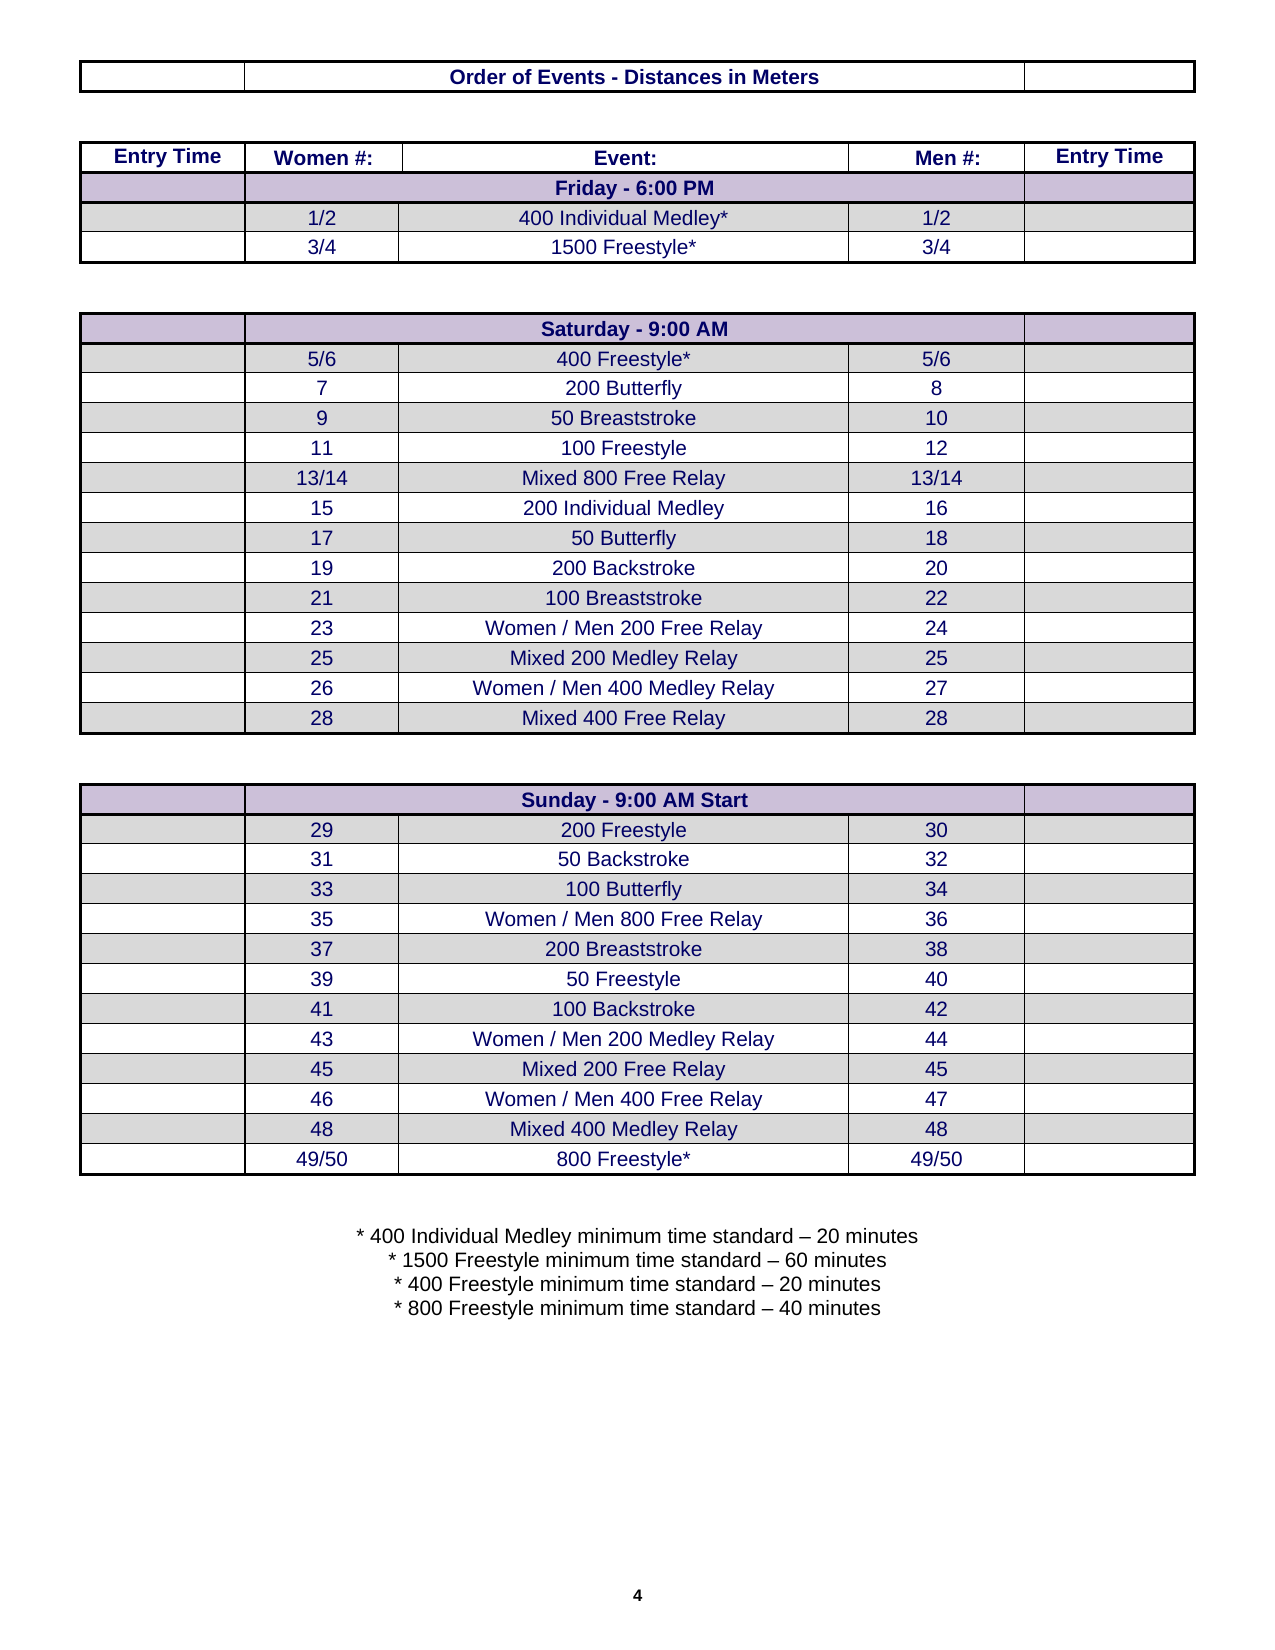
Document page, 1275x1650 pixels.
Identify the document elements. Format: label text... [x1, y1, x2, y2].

table_header [82, 315, 244, 342]
table_cell 8 [849, 373, 1024, 402]
table_cell Women / Men 200 Free Relay [399, 613, 848, 642]
table_header Order of Events - Distances in Meters [245, 63, 1024, 90]
table_cell [82, 1114, 244, 1143]
table_cell [1025, 673, 1193, 702]
table_cell [82, 994, 244, 1023]
table_cell [82, 844, 244, 873]
table_cell 37 [246, 934, 398, 963]
table_cell [82, 345, 244, 372]
table_cell [1025, 433, 1193, 462]
table_cell 15 [246, 493, 398, 522]
text * 400 Individual Medley minimum time standard – 20 minutes [75, 1224, 1200, 1248]
table_cell 45 [246, 1054, 398, 1083]
table_cell [82, 1054, 244, 1083]
table_cell 200 Backstroke [399, 553, 848, 582]
table_cell Mixed 400 Medley Relay [399, 1114, 848, 1143]
table_cell 200 Breaststroke [399, 934, 848, 963]
table_cell 13/14 [849, 463, 1024, 492]
text * 1500 Freestyle minimum time standard – 60 minutes [75, 1248, 1200, 1272]
table_header [82, 786, 244, 813]
table_header [1025, 786, 1193, 813]
table_cell Women / Men 200 Medley Relay [399, 1024, 848, 1053]
table_cell 44 [849, 1024, 1024, 1053]
table_cell 50 Butterfly [399, 523, 848, 552]
table_cell 25 [246, 643, 398, 672]
table_cell 5/6 [849, 345, 1024, 372]
table_cell [82, 1144, 244, 1173]
table_cell [1025, 874, 1193, 903]
table_cell [1025, 523, 1193, 552]
table_cell [82, 904, 244, 933]
table_cell [82, 613, 244, 642]
table_cell [1025, 703, 1193, 732]
table_cell 50 Breaststroke [399, 403, 848, 432]
table_cell 12 [849, 433, 1024, 462]
table_cell 46 [246, 1084, 398, 1113]
table_cell [1025, 204, 1193, 231]
table_cell [82, 583, 244, 612]
table_cell [1025, 934, 1193, 963]
table_cell 22 [849, 583, 1024, 612]
text * 800 Freestyle minimum time standard – 40 minutes [75, 1296, 1200, 1320]
table_cell 35 [246, 904, 398, 933]
table_cell [1025, 1144, 1193, 1173]
table_header Women #: [246, 144, 402, 171]
table_cell [1025, 844, 1193, 873]
table_cell Women / Men 400 Free Relay [399, 1084, 848, 1113]
table_cell 200 Butterfly [399, 373, 848, 402]
table_cell 3/4 [849, 232, 1024, 261]
table_header [82, 63, 244, 90]
table_cell 7 [246, 373, 398, 402]
table_cell 100 Freestyle [399, 433, 848, 462]
table_cell 38 [849, 934, 1024, 963]
table_cell 10 [849, 403, 1024, 432]
table_cell Women / Men 800 Free Relay [399, 904, 848, 933]
table_cell 100 Backstroke [399, 994, 848, 1023]
table_cell [1025, 373, 1193, 402]
table_cell [82, 174, 244, 201]
table_cell 39 [246, 964, 398, 993]
table_cell [82, 553, 244, 582]
table_cell 27 [849, 673, 1024, 702]
table_cell [82, 523, 244, 552]
table_cell 9 [246, 403, 398, 432]
table_cell [1025, 583, 1193, 612]
table_cell [82, 204, 244, 231]
table_cell [82, 964, 244, 993]
table_cell [1025, 613, 1193, 642]
table_header Event: [403, 144, 848, 171]
table_cell Women / Men 400 Medley Relay [399, 673, 848, 702]
table_cell 3/4 [246, 232, 398, 261]
table_cell 36 [849, 904, 1024, 933]
table_header Saturday - 9:00 AM [246, 315, 1024, 342]
table_cell 26 [246, 673, 398, 702]
table_cell [82, 703, 244, 732]
table_cell 13/14 [246, 463, 398, 492]
table_cell 42 [849, 994, 1024, 1023]
table_cell [82, 816, 244, 843]
table_cell 100 Breaststroke [399, 583, 848, 612]
table_cell [82, 643, 244, 672]
table_cell 49/50 [246, 1144, 398, 1173]
table_cell 16 [849, 493, 1024, 522]
table_cell [82, 433, 244, 462]
table_cell 24 [849, 613, 1024, 642]
table_header Entry Time [82, 144, 244, 171]
table_cell 25 [849, 643, 1024, 672]
table_cell 19 [246, 553, 398, 582]
table_cell 30 [849, 816, 1024, 843]
table_cell 20 [849, 553, 1024, 582]
table_cell 17 [246, 523, 398, 552]
table_cell 11 [246, 433, 398, 462]
table_cell 49/50 [849, 1144, 1024, 1173]
table_cell Mixed 200 Medley Relay [399, 643, 848, 672]
table_cell 28 [849, 703, 1024, 732]
table_cell 1/2 [849, 204, 1024, 231]
table_header Men #: [849, 144, 1024, 171]
table_cell 100 Butterfly [399, 874, 848, 903]
table_cell [82, 232, 244, 261]
table_cell [1025, 964, 1193, 993]
table_cell 31 [246, 844, 398, 873]
table_cell [82, 373, 244, 402]
table_cell 48 [849, 1114, 1024, 1143]
table_cell 34 [849, 874, 1024, 903]
table_cell [82, 463, 244, 492]
table_cell [1025, 904, 1193, 933]
table_cell Friday - 6:00 PM [246, 174, 1024, 201]
table_cell 45 [849, 1054, 1024, 1083]
table_cell 400 Freestyle* [399, 345, 848, 372]
table_cell [1025, 345, 1193, 372]
table_cell [1025, 553, 1193, 582]
table_cell 400 Individual Medley* [399, 204, 848, 231]
table_cell 33 [246, 874, 398, 903]
table_cell 1500 Freestyle* [399, 232, 848, 261]
table_cell 29 [246, 816, 398, 843]
table_cell 32 [849, 844, 1024, 873]
table_cell [82, 673, 244, 702]
table_cell [1025, 493, 1193, 522]
table_cell 1/2 [246, 204, 398, 231]
table_cell [82, 403, 244, 432]
table_cell 43 [246, 1024, 398, 1053]
table_cell [82, 1024, 244, 1053]
table_cell [1025, 994, 1193, 1023]
table_cell Mixed 400 Free Relay [399, 703, 848, 732]
table_cell 23 [246, 613, 398, 642]
table_cell [82, 934, 244, 963]
table_cell [82, 1084, 244, 1113]
table_cell [82, 493, 244, 522]
table_cell 200 Freestyle [399, 816, 848, 843]
table_cell 50 Freestyle [399, 964, 848, 993]
table_cell 200 Individual Medley [399, 493, 848, 522]
table_cell 5/6 [246, 345, 398, 372]
table_cell [1025, 1084, 1193, 1113]
table_cell 40 [849, 964, 1024, 993]
table_cell Mixed 200 Free Relay [399, 1054, 848, 1083]
table_cell 28 [246, 703, 398, 732]
table_cell 47 [849, 1084, 1024, 1113]
table_cell 41 [246, 994, 398, 1023]
table_cell [1025, 643, 1193, 672]
table_cell 21 [246, 583, 398, 612]
table_header [1025, 315, 1193, 342]
table_cell 50 Backstroke [399, 844, 848, 873]
table_cell 18 [849, 523, 1024, 552]
table_cell [1025, 463, 1193, 492]
table_header Sunday - 9:00 AM Start [246, 786, 1024, 813]
table_cell [1025, 403, 1193, 432]
table_cell 800 Freestyle* [399, 1144, 848, 1173]
table_cell [1025, 1114, 1193, 1143]
table_cell [1025, 1054, 1193, 1083]
table_cell [1025, 174, 1193, 201]
table_cell [1025, 816, 1193, 843]
table_cell [1025, 232, 1193, 261]
table_cell 48 [246, 1114, 398, 1143]
text * 400 Freestyle minimum time standard – 20 minutes [75, 1272, 1200, 1296]
table_header Entry Time [1025, 144, 1193, 171]
table_header [1025, 63, 1193, 90]
table_cell Mixed 800 Free Relay [399, 463, 848, 492]
table_cell [82, 874, 244, 903]
table_cell [1025, 1024, 1193, 1053]
